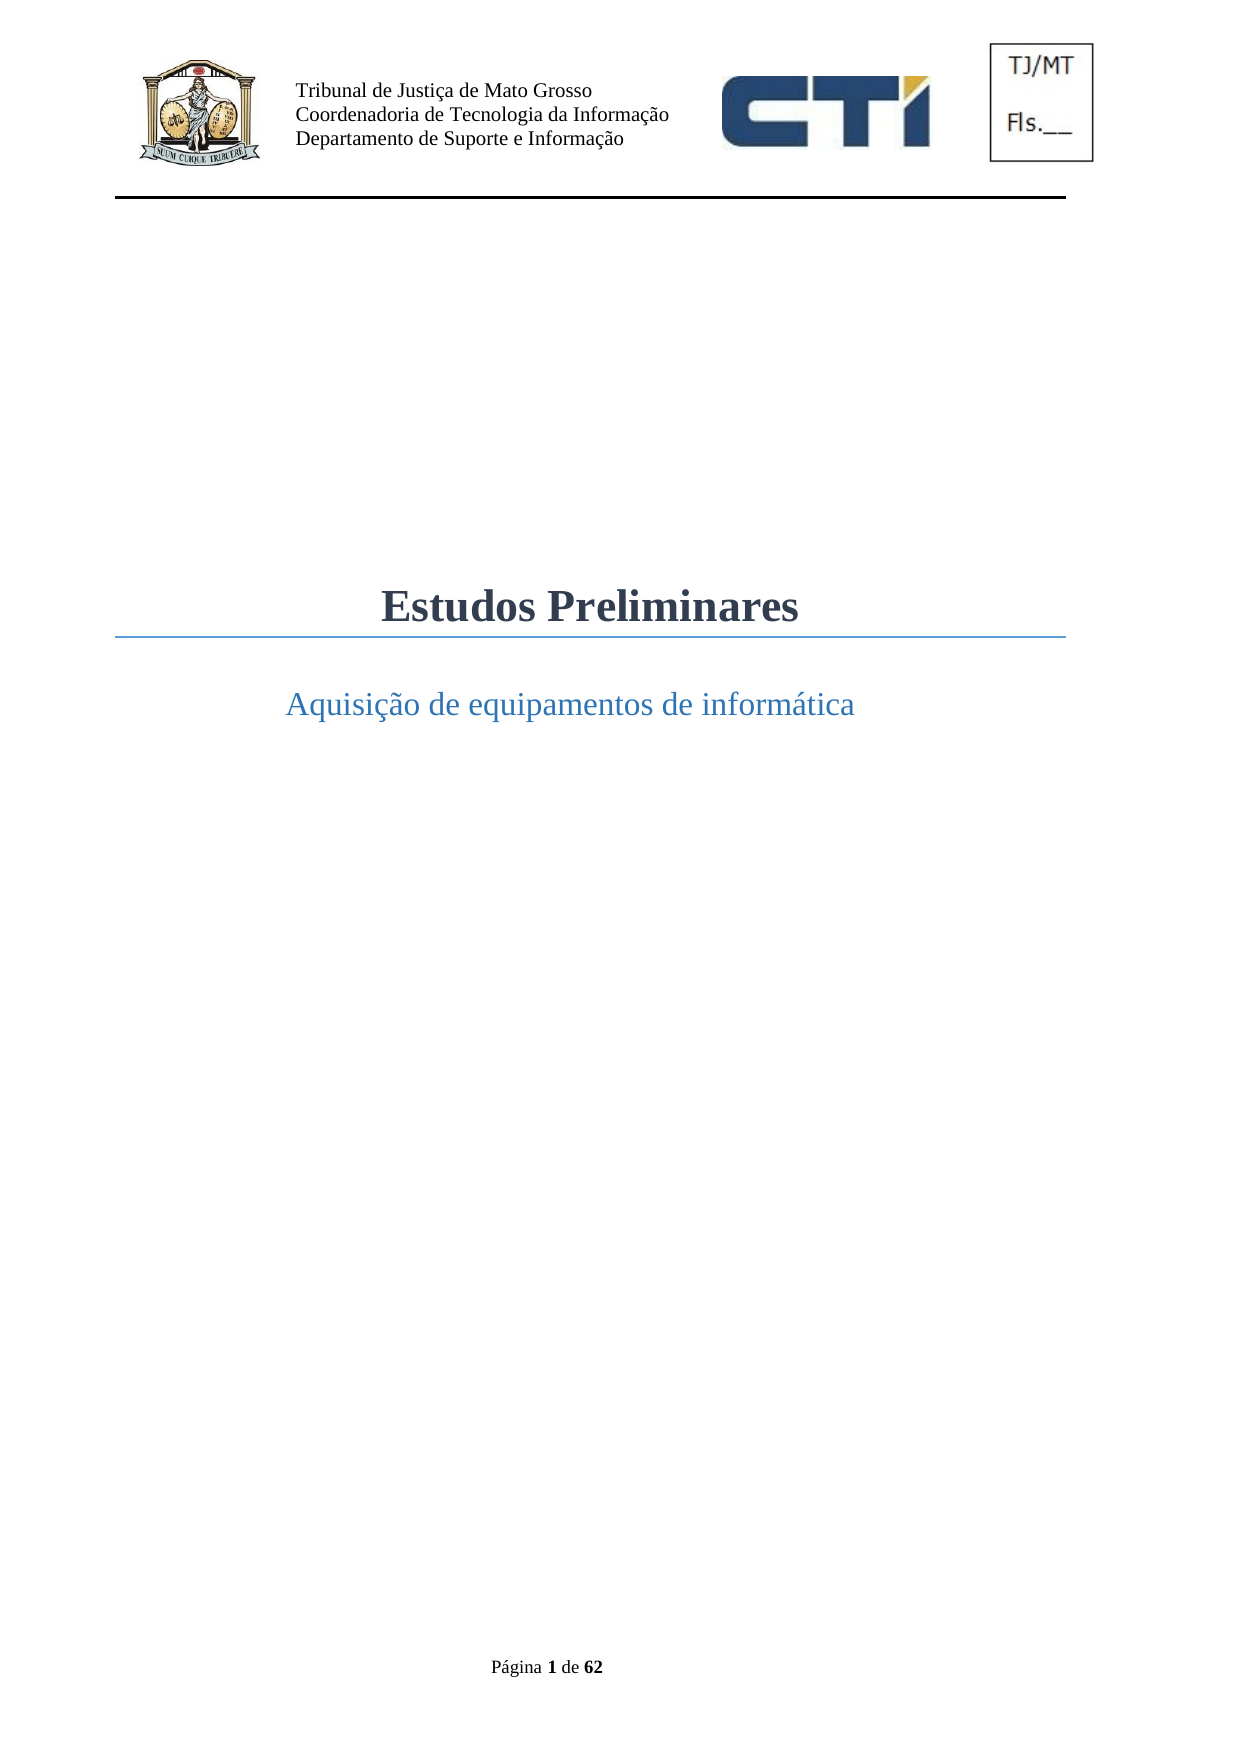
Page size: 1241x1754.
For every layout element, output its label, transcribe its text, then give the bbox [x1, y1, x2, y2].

picture [722, 76, 933, 150]
picture [986, 42, 1099, 165]
subtitle Aquisição de equipamentos de informática [118, 684, 1022, 722]
text Estudos Preliminares [118, 579, 1062, 632]
picture [139, 60, 260, 166]
